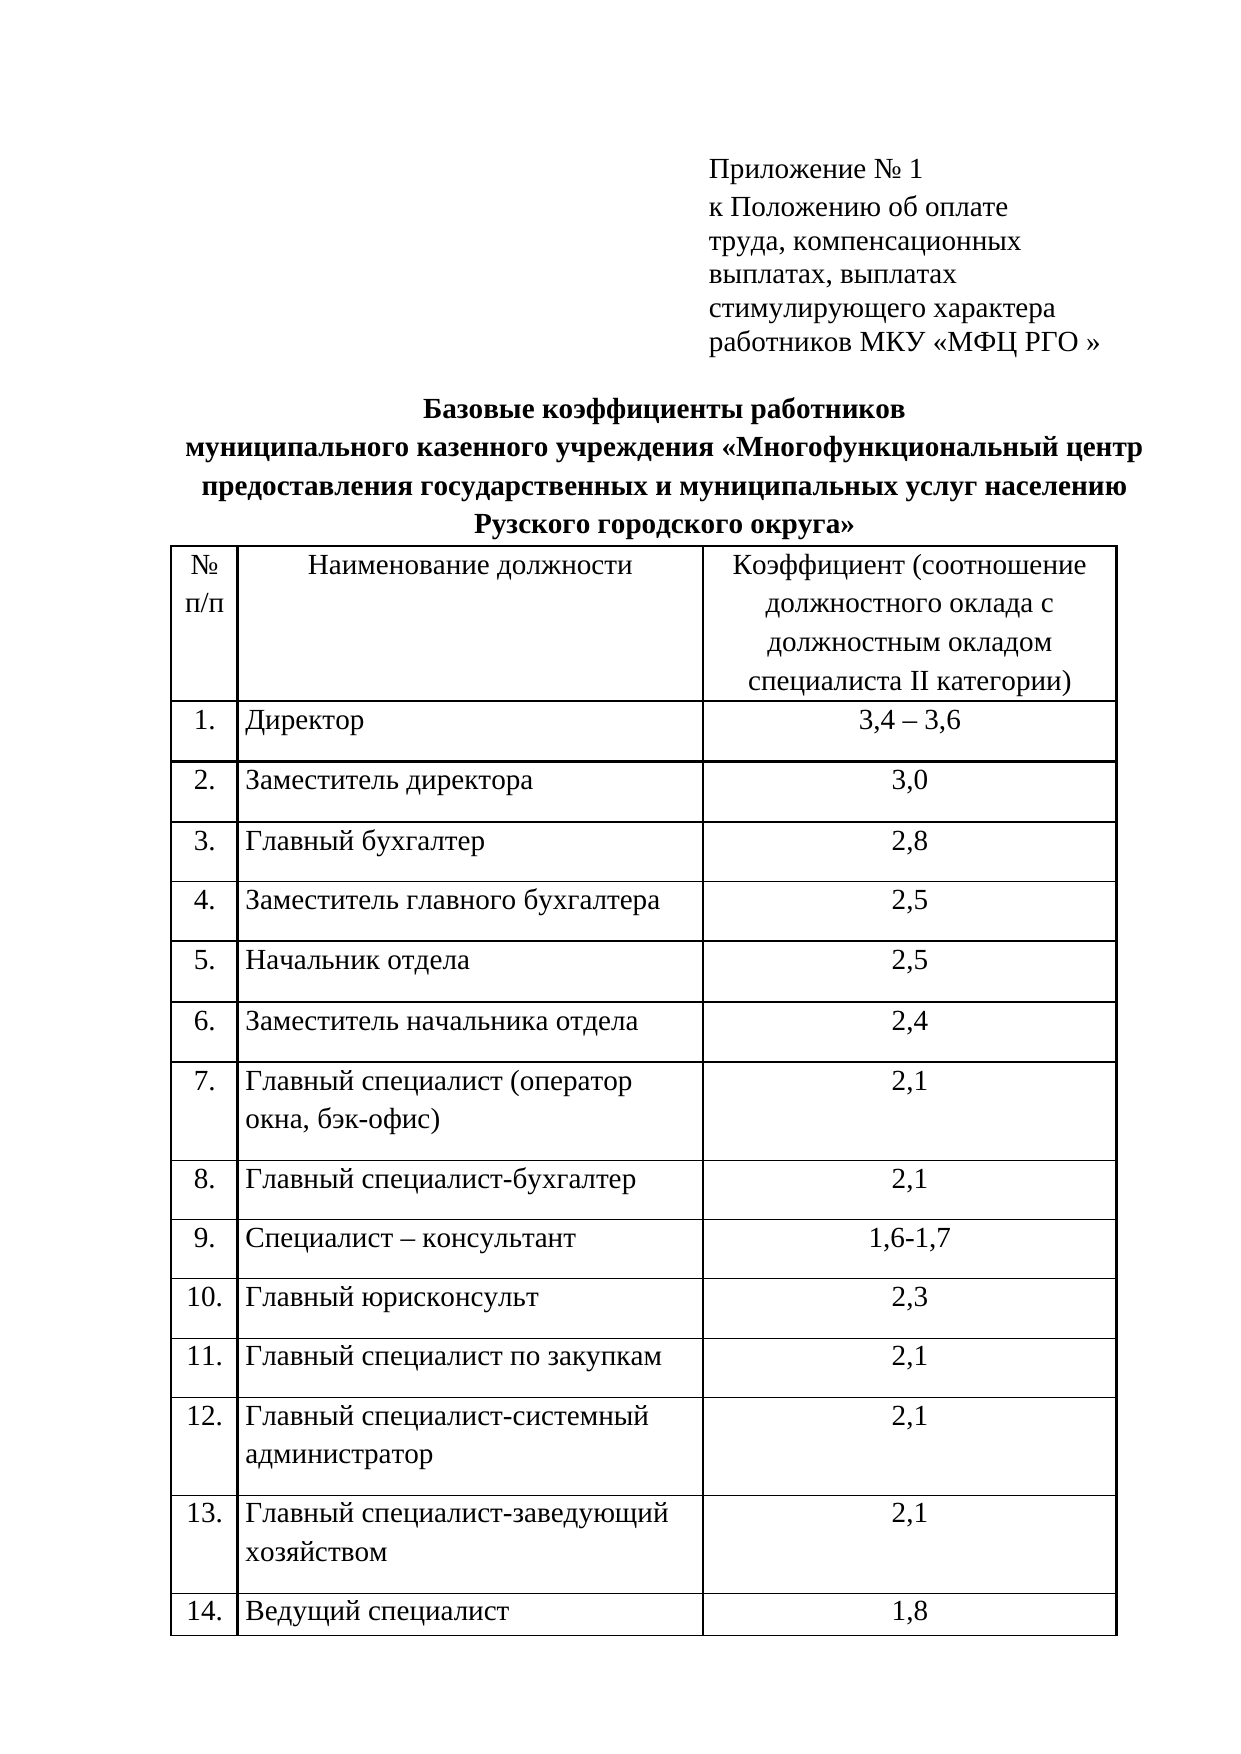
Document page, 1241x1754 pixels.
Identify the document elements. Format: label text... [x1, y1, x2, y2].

table_cell Заместитель директора [239, 763, 702, 821]
table_cell Главный специалист-системный администратор [239, 1398, 702, 1494]
table_cell 2,5 [704, 942, 1115, 1001]
table_cell Главный специалист-бухгалтер [239, 1161, 702, 1219]
table_cell Начальник отдела [239, 942, 702, 1001]
text к Положению об оплате [709, 189, 1152, 223]
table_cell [239, 1594, 702, 1635]
table_cell 9. [172, 1220, 236, 1278]
table_cell Главный специалист по закупкам [239, 1339, 702, 1397]
table_cell 2,1 [704, 1339, 1115, 1397]
table_cell 12. [172, 1398, 236, 1494]
table_cell Заместитель главного бухгалтера [239, 882, 702, 940]
table_cell Главный специалист-заведующий хозяйством [239, 1496, 702, 1592]
table_cell 2,8 [704, 823, 1115, 881]
table_header № п/п [172, 547, 236, 700]
table_cell 2,4 [704, 1003, 1115, 1061]
table_cell 1. [172, 702, 236, 760]
table_cell 2,1 [704, 1398, 1115, 1494]
table_cell 4. [172, 882, 236, 940]
table_cell Заместитель начальника отдела [239, 1003, 702, 1061]
table_cell Главный бухгалтер [239, 823, 702, 881]
table_header Коэффициент (соотношение должностного оклада с должностным окладом специалиста II категории) [704, 547, 1115, 700]
table_cell 2. [172, 763, 236, 821]
table_cell 14. [172, 1594, 236, 1635]
table_cell 11. [172, 1339, 236, 1397]
table_cell 2,3 [704, 1279, 1115, 1337]
text Приложение № 1 [709, 151, 1152, 184]
table_cell 3,0 [704, 763, 1115, 821]
table_cell 5. [172, 942, 236, 1001]
table_header Наименование должности [239, 547, 702, 700]
table_cell 1,6-1,7 [704, 1220, 1115, 1278]
table_cell 1,8 [704, 1594, 1115, 1635]
table_cell 10. [172, 1279, 236, 1337]
table_cell 13. [172, 1496, 236, 1592]
table_cell 2,1 [704, 1161, 1115, 1219]
table_cell 2,5 [704, 882, 1115, 940]
table_cell 8. [172, 1161, 236, 1219]
table_cell 2,1 [704, 1063, 1115, 1160]
table_cell 3. [172, 823, 236, 881]
table_cell Главный специалист (оператор окна, бэк-офис) [239, 1063, 702, 1160]
table_cell Специалист – консультант [239, 1220, 702, 1278]
table_cell 2,1 [704, 1496, 1115, 1592]
text муниципального казенного учреждения «Многофункциональный центр предоставления государственных и муниципальных услуг населению Рузского городского округа» [177, 429, 1152, 540]
table_cell Директор [239, 702, 702, 760]
table_cell 6. [172, 1003, 236, 1061]
table_cell 3,4 – 3,6 [704, 702, 1115, 760]
text труда, компенсационных выплатах, выплатах стимулирующего характера работников МКУ «МФЦ РГО » [709, 223, 1152, 357]
table_cell 7. [172, 1063, 236, 1160]
table_cell Главный юрисконсульт [239, 1279, 702, 1337]
text Базовые коэффициенты работников [177, 391, 1152, 424]
